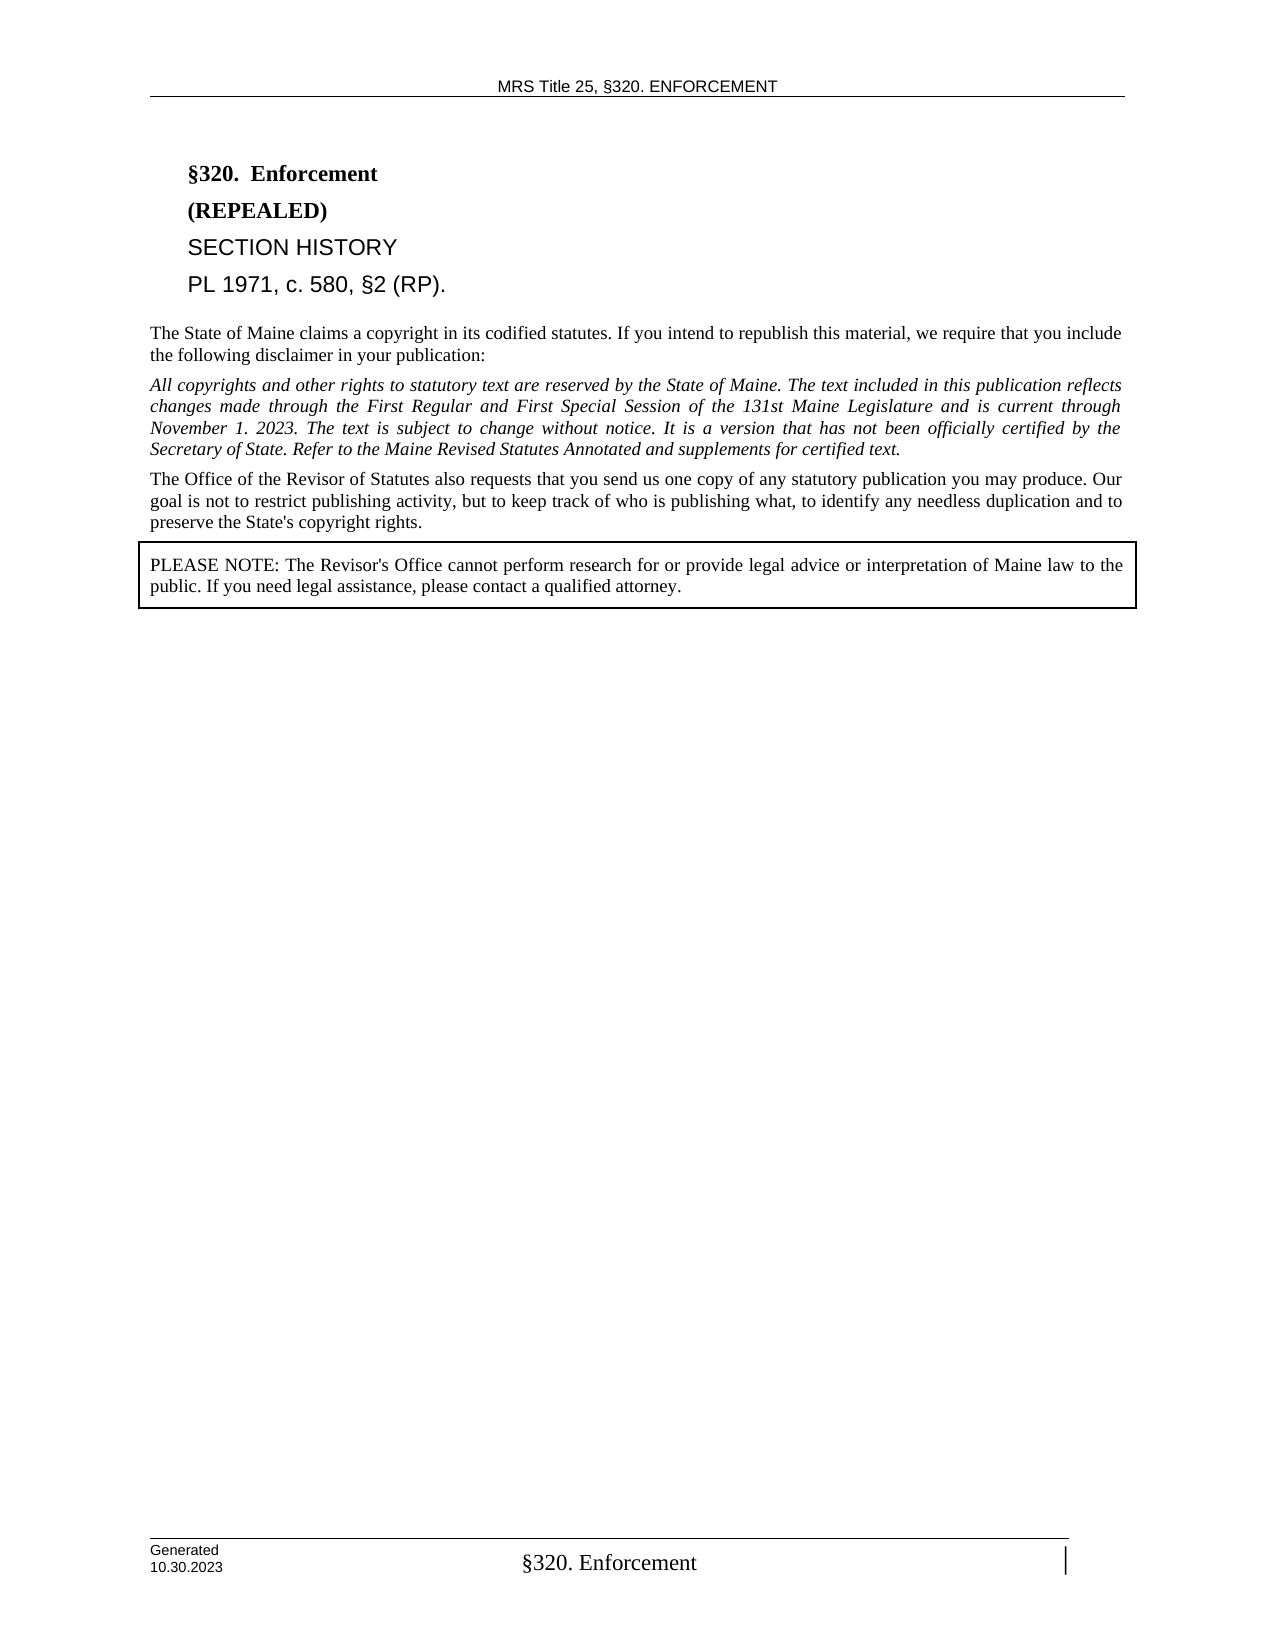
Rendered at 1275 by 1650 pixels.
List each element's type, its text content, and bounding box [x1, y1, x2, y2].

text PL 1971, c. 580, §2 (RP). [187, 271, 1125, 297]
text PLEASE NOTE: The Revisor's Office cannot perform research for or provide legal advice or interpretation of Maine law to the public. If you need legal assistance, please contact a qualified attorney. [140, 543, 1135, 607]
text All copyrights and other rights to statutory text are reserved by the State of Maine. The text included in this publication reflects changes made through the First Regular and First Special Session of the 131st Maine Legislature and is current through November 1. 2023 . The text is subject to change without notice. It is a version that has not been officially certified by the Secretary of State. Refer to the Maine Revised Statutes Annotated and supplements for certified text. [150, 373, 1125, 460]
text (REPEALED) [187, 197, 1125, 223]
text The Office of the Revisor of Statutes also requests that you send us one copy of any statutory publication you may produce. Our goal is not to restrict publishing activity, but to keep track of who is publishing what, to identify any needless duplication and to preserve the State's copyright rights. [150, 468, 1125, 533]
text The State of Maine claims a copyright in its codified statutes. If you intend to republish this material, we require that you include the following disclaimer in your publication: [150, 322, 1125, 365]
text SECTION HISTORY [187, 234, 1125, 260]
text §320. Enforcement [187, 160, 1125, 187]
